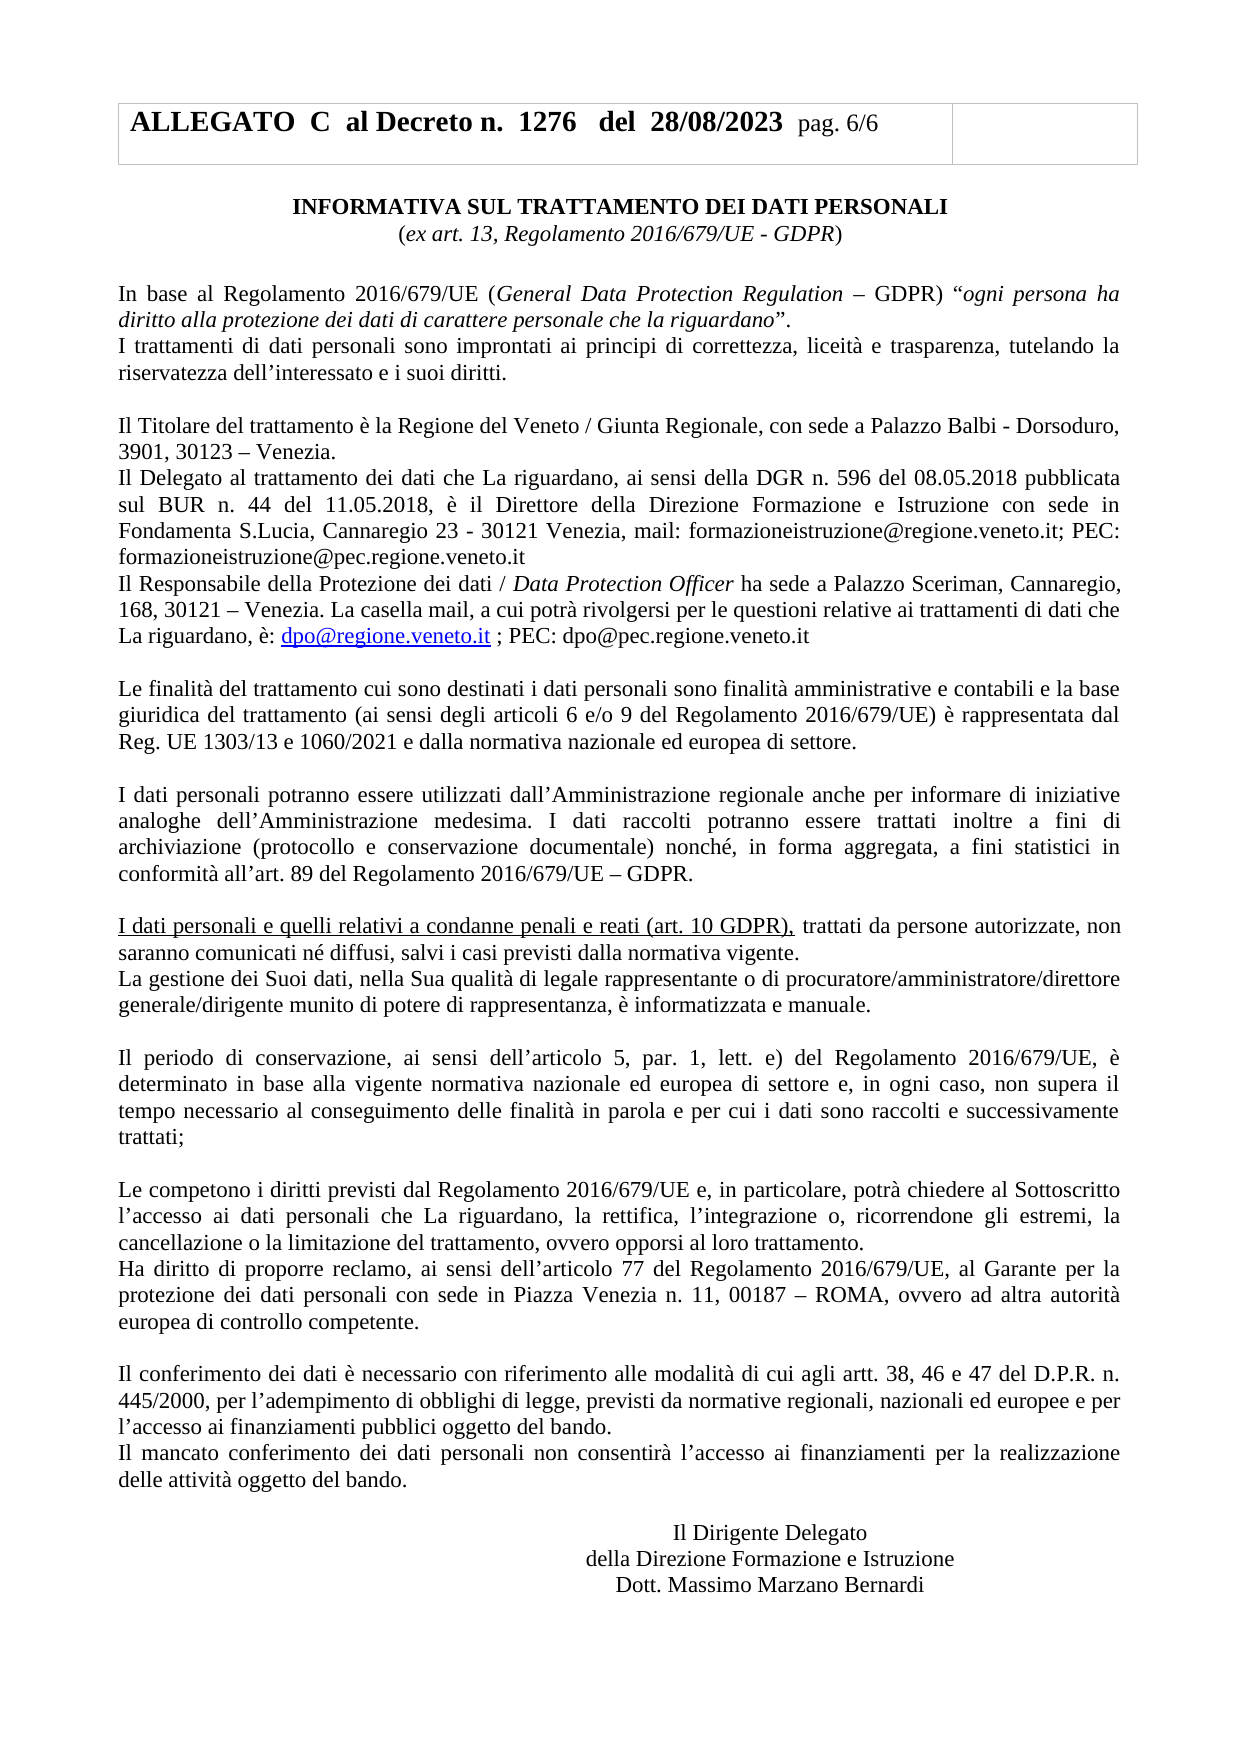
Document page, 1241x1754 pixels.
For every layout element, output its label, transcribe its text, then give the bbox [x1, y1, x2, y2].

text I dati personali e quelli relativi a condanne penali e reati (art. 10 GDPR), trattati da persone autorizzate, non saranno comunicati né diffusi, salvi i casi previsti dalla normativa vigente. [118, 912, 1122, 965]
text Il periodo di conservazione, ai sensi dell’articolo 5, par. 1, lett. e) del Regolamento 2016/679/UE, è determinato in base alla vigente normativa nazionale ed europea di settore e, in ogni caso, non supera il tempo necessario al conseguimento delle finalità in parola e per cui i dati sono raccolti e successivamente trattati; [118, 1044, 1122, 1149]
text I trattamenti di dati personali sono improntati ai principi di correttezza, liceità e trasparenza, tutelando la riservatezza dell’interessato e i suoi diritti. [118, 333, 1122, 385]
text Dott. Massimo Marzano Bernardi [118, 1571, 1122, 1598]
text della Direzione Formazione e Istruzione [118, 1545, 1122, 1571]
text Il Dirigente Delegato [118, 1518, 1122, 1545]
text Il conferimento dei dati è necessario con riferimento alle modalità di cui agli artt. 38, 46 e 47 del D.P.R. n. 445/2000, per l’adempimento di obblighi di legge, previsti da normative regionali, nazionali ed europee e per l’accesso ai finanziamenti pubblici oggetto del bando. [118, 1360, 1122, 1439]
text La gestione dei Suoi dati, nella Sua qualità di legale rappresentante o di procuratore/amministratore/direttore generale/dirigente munito di potere di rappresentanza, è informatizzata e manuale. [118, 965, 1122, 1018]
text Le finalità del trattamento cui sono destinati i dati personali sono finalità amministrative e contabili e la base giuridica del trattamento (ai sensi degli articoli 6 e/o 9 del Regolamento 2016/679/UE) è rappresentata dal Reg. UE 1303/13 e 1060/2021 e dalla normativa nazionale ed europea di settore. [118, 675, 1122, 754]
text Le competono i diritti previsti dal Regolamento 2016/679/UE e, in particolare, potrà chiedere al Sottoscritto l’accesso ai dati personali che La riguardano, la rettifica, l’integrazione o, ricorrendone gli estremi, la cancellazione o la limitazione del trattamento, ovvero opporsi al loro trattamento. [118, 1176, 1122, 1255]
text Ha diritto di proporre reclamo, ai sensi dell’articolo 77 del Regolamento 2016/679/UE, al Garante per la protezione dei dati personali con sede in Piazza Venezia n. 11, 00187 – ROMA, ovvero ad altra autorità europea di controllo competente. [118, 1255, 1122, 1334]
text INFORMATIVA SUL TRATTAMENTO DEI DATI PERSONALI [118, 193, 1122, 219]
text I dati personali potranno essere utilizzati dall’Amministrazione regionale anche per informare di iniziative analoghe dell’Amministrazione medesima. I dati raccolti potranno essere trattati inoltre a fini di archiviazione (protocollo e conservazione documentale) nonché, in forma aggregata, a fini statistici in conformità all’art. 89 del Regolamento 2016/679/UE – GDPR. [118, 781, 1122, 886]
text (ex art. 13, Regolamento 2016/679/UE - GDPR) [118, 219, 1122, 246]
text Il Delegato al trattamento dei dati che La riguardano, ai sensi della DGR n. 596 del 08.05.2018 pubblicata sul BUR n. 44 del 11.05.2018, è il Direttore della Direzione Formazione e Istruzione con sede in Fondamenta S.Lucia, Cannaregio 23 - 30121 Venezia, mail: formazioneistruzione@regione.veneto.it; PEC: formazioneistruzione@pec.regione.veneto.it [118, 464, 1122, 570]
text Il Responsabile della Protezione dei dati / Data Protection Officer ha sede a Palazzo Sceriman, Cannaregio, 168, 30121 – Venezia. La casella mail, a cui potrà rivolgersi per le questioni relative ai trattamenti di dati che La riguardano, è: dpo@regione.veneto.it ; PEC: dpo@pec.regione.veneto.it [118, 570, 1122, 649]
text In base al Regolamento 2016/679/UE (General Data Protection Regulation – GDPR) “ogni persona ha diritto alla protezione dei dati di carattere personale che la riguardano”. [118, 280, 1122, 333]
text Il Titolare del trattamento è la Regione del Veneto / Giunta Regionale, con sede a Palazzo Balbi - Dorsoduro, 3901, 30123 – Venezia. [118, 412, 1122, 464]
text Il mancato conferimento dei dati personali non consentirà l’accesso ai finanziamenti per la realizzazione delle attività oggetto del bando. [118, 1439, 1122, 1492]
